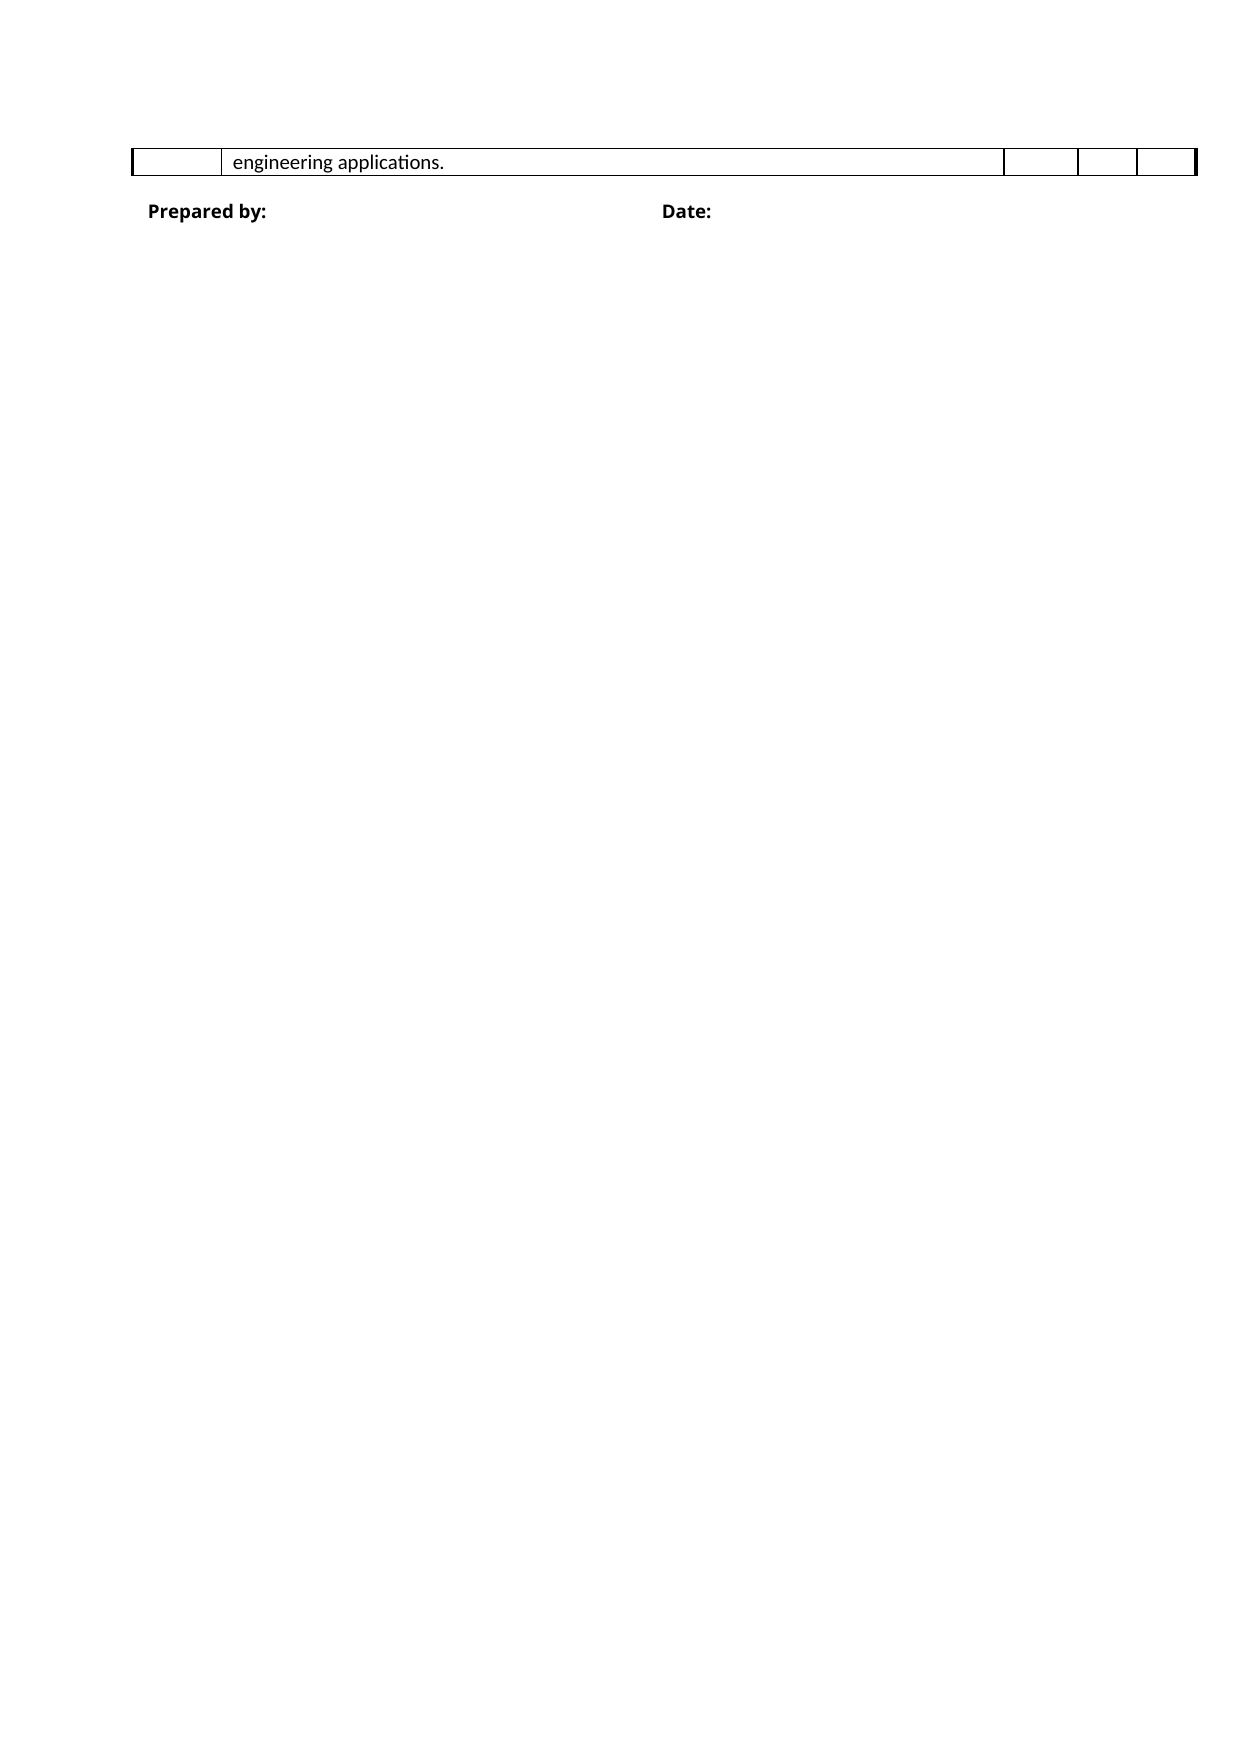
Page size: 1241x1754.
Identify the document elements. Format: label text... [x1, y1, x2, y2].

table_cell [222, 149, 1003, 174]
table_cell [1005, 149, 1077, 174]
table_cell [1138, 149, 1194, 174]
table_cell [1079, 149, 1136, 174]
table_cell LO 11 [134, 149, 221, 174]
text Prepared by: Date: [148, 199, 1093, 224]
